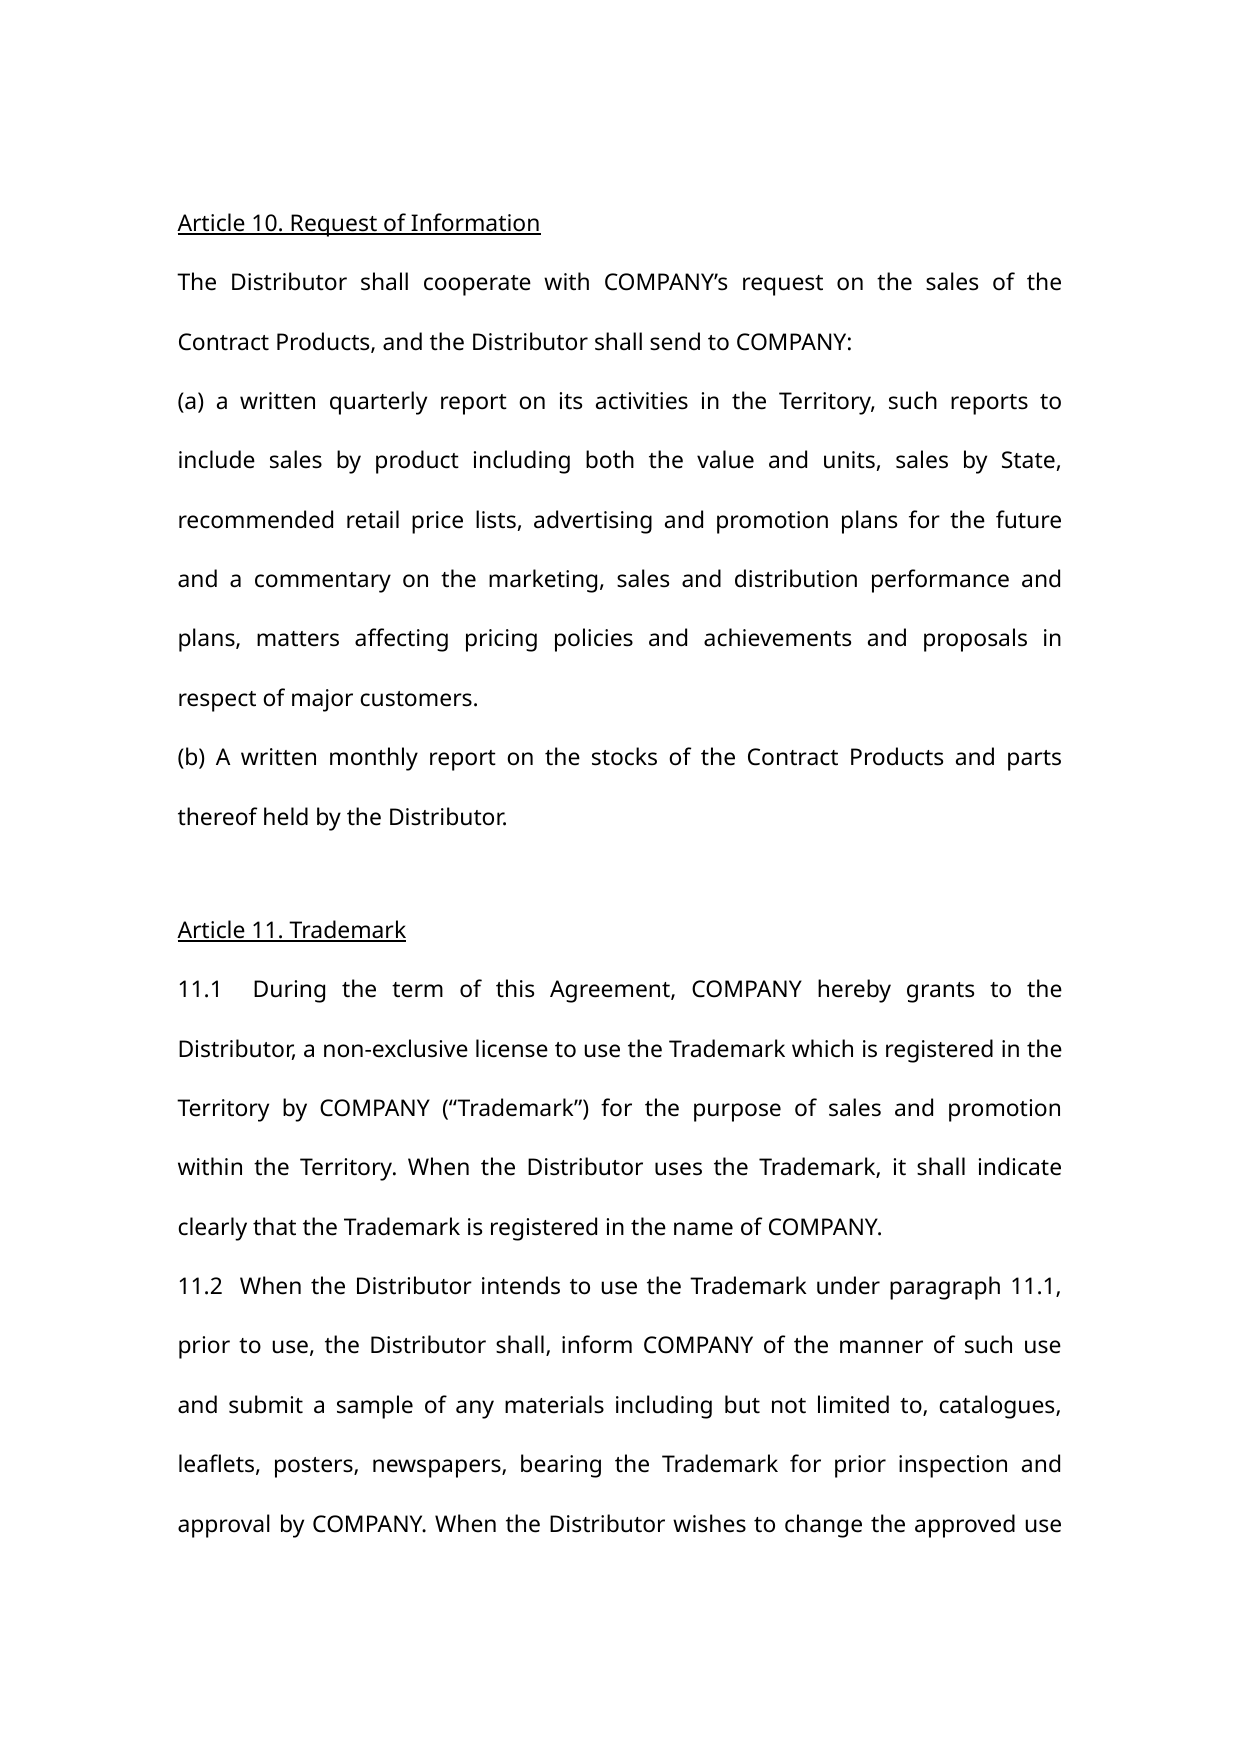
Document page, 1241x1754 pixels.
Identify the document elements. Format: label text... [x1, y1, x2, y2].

text Article 11. Trademark [177, 914, 1063, 945]
text Article 10. Request of Information [177, 207, 1063, 238]
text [177, 1270, 1063, 1539]
text (b) A written monthly report on the stocks of the Contract Products and parts thereof held by the Distributor. [177, 741, 1063, 832]
text The Distributor shall cooperate with COMPANY’s request on the sales of the Contract Products, and the Distributor shall send to COMPANY: [177, 266, 1063, 357]
text (a) a written quarterly report on its activities in the Territory, such reports to include sales by product including both the value and units, sales by State, recommended retail price lists, advertising and promotion plans for the future and a commentary on the marketing, sales and distribution performance and plans, matters affecting pricing policies and achievements and proposals in respect of major customers. [177, 385, 1063, 713]
text 11.1 During the term of this Agreement, COMPANY hereby grants to the Distributor, a non-exclusive license to use the Trademark which is registered in the Territory by COMPANY (“Trademark”) for the purpose of sales and promotion within the Territory. When the Distributor uses the Trademark, it shall indicate clearly that the Trademark is registered in the name of COMPANY. [177, 973, 1063, 1242]
